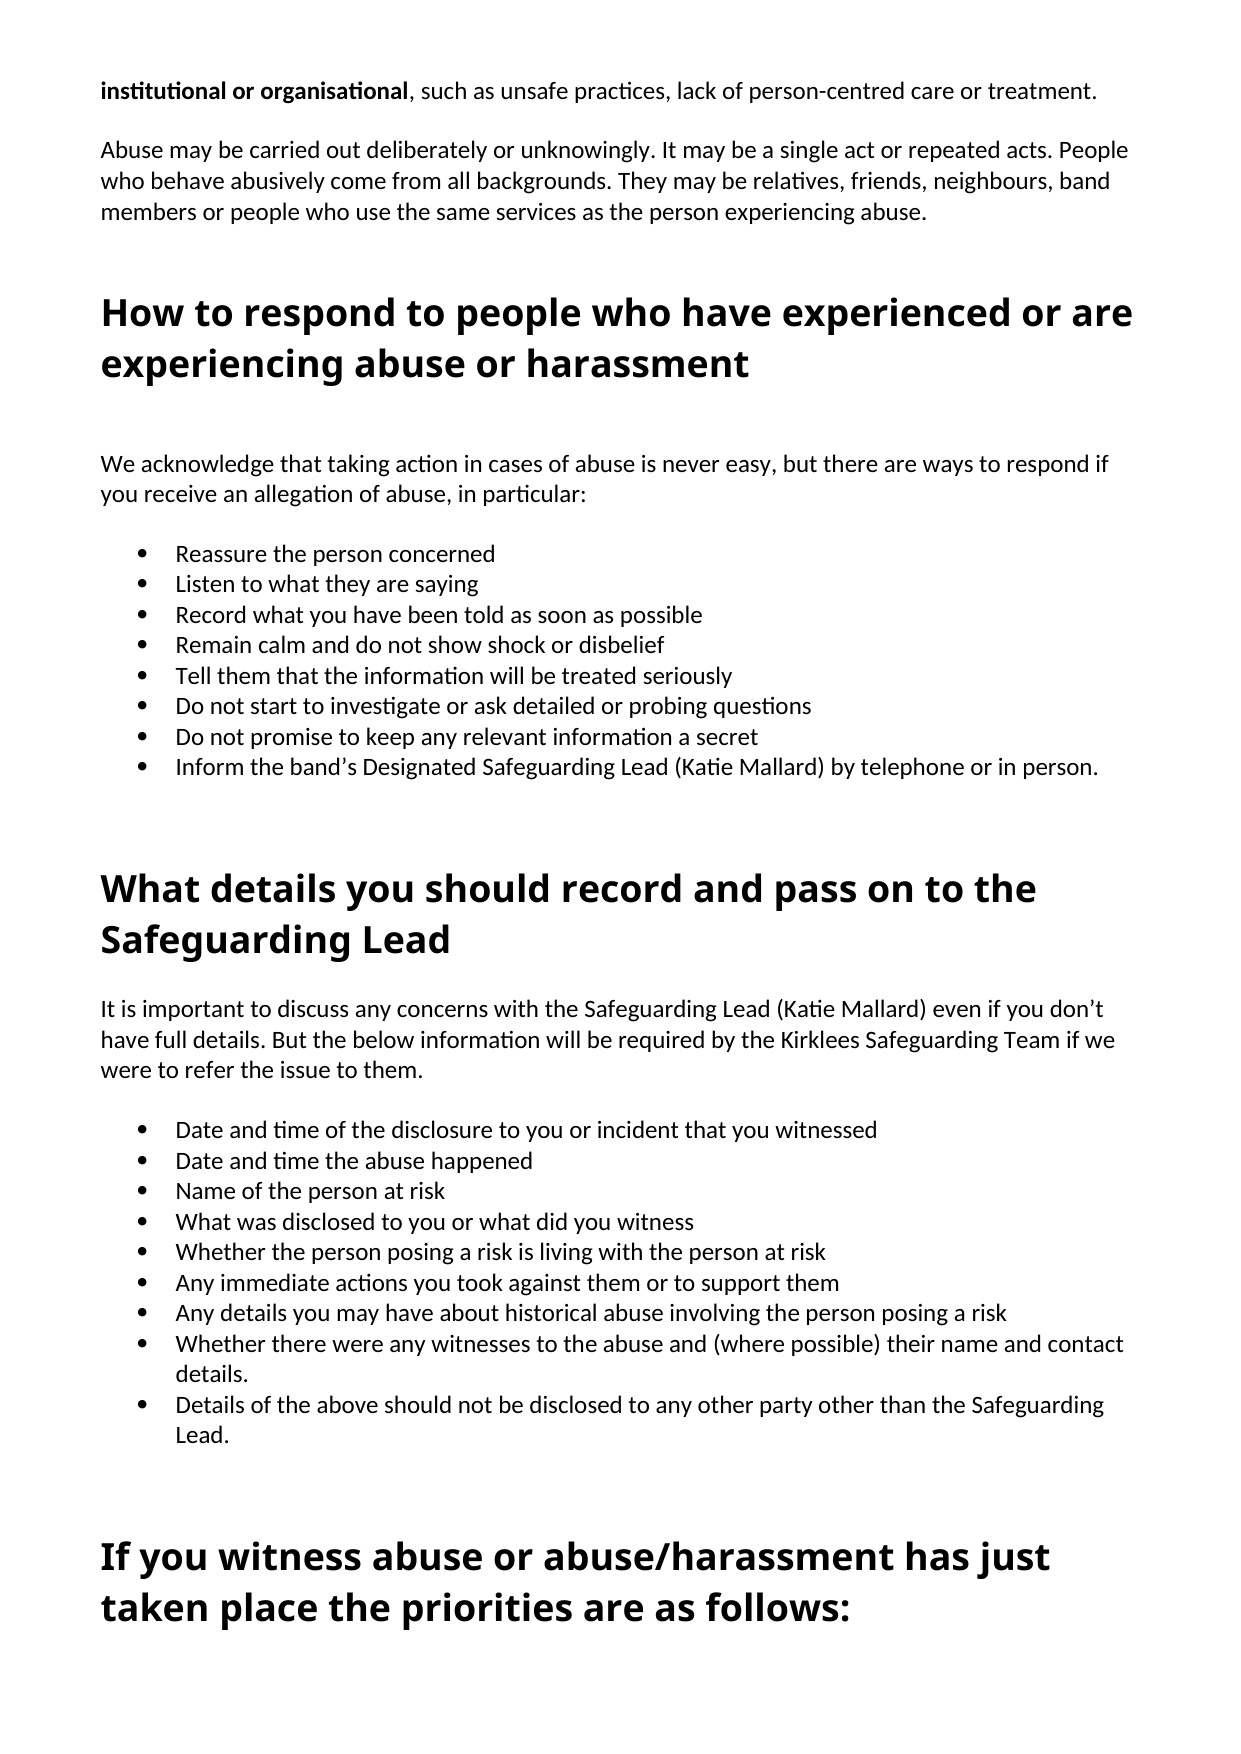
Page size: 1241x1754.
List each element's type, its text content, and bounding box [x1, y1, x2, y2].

text If you witness abuse or abuse/harassment has just taken place the priorities are as follows: [100, 1479, 1140, 1632]
list What was disclosed to you or what did you witness [138, 1206, 1140, 1236]
list Inform the band’s Designated Safeguarding Lead (Katie Mallard) by telephone or in person. [138, 752, 1140, 782]
text How to respond to people who have experienced or are experiencing abuse or harassment [100, 255, 1140, 388]
list Whether the person posing a risk is living with the person at risk [138, 1236, 1140, 1267]
list Listen to what they are saying [138, 568, 1140, 599]
list Record what you have been told as soon as possible [138, 599, 1140, 629]
list Any details you may have about historical abuse involving the person posing a risk [138, 1297, 1140, 1328]
list Do not start to investigate or ask detailed or probing questions [138, 691, 1140, 721]
list Remain calm and do not show shock or disbelief [138, 629, 1140, 660]
text What details you should record and pass on to the Safeguarding Lead [100, 811, 1140, 964]
list Do not promise to keep any relevant information a secret [138, 721, 1140, 752]
text institutional or organisational, such as unsafe practices, lack of person-centred care or treatment. [100, 75, 1140, 106]
list Tell them that the information will be treated seriously [138, 660, 1140, 691]
list Name of the person at risk [138, 1175, 1140, 1206]
list Date and time of the disclosure to you or incident that you witnessed [138, 1114, 1140, 1145]
list Details of the above should not be disclosed to any other party other than the Safeguarding Lead. [138, 1389, 1140, 1450]
text It is important to discuss any concerns with the Safeguarding Lead (Katie Mallard) even if you don’t have full details. But the below information will be required by the Kirklees Safeguarding Team if we were to refer the issue to them. [100, 993, 1140, 1085]
list Date and time the abuse happened [138, 1145, 1140, 1175]
list Whether there were any witnesses to the abuse and (where possible) their name and contact details. [138, 1328, 1140, 1389]
list Reassure the person concerned [138, 538, 1140, 568]
list Any immediate actions you took against them or to support them [138, 1267, 1140, 1297]
text Abuse may be carried out deliberately or unknowingly. It may be a single act or repeated acts. People who behave abusively come from all backgrounds. They may be relatives, friends, neighbours, band members or people who use the same services as the person experiencing abuse. [100, 135, 1140, 226]
text We acknowledge that taking action in cases of abuse is never easy, but there are ways to respond if you receive an allegation of abuse, in particular: [100, 417, 1140, 509]
